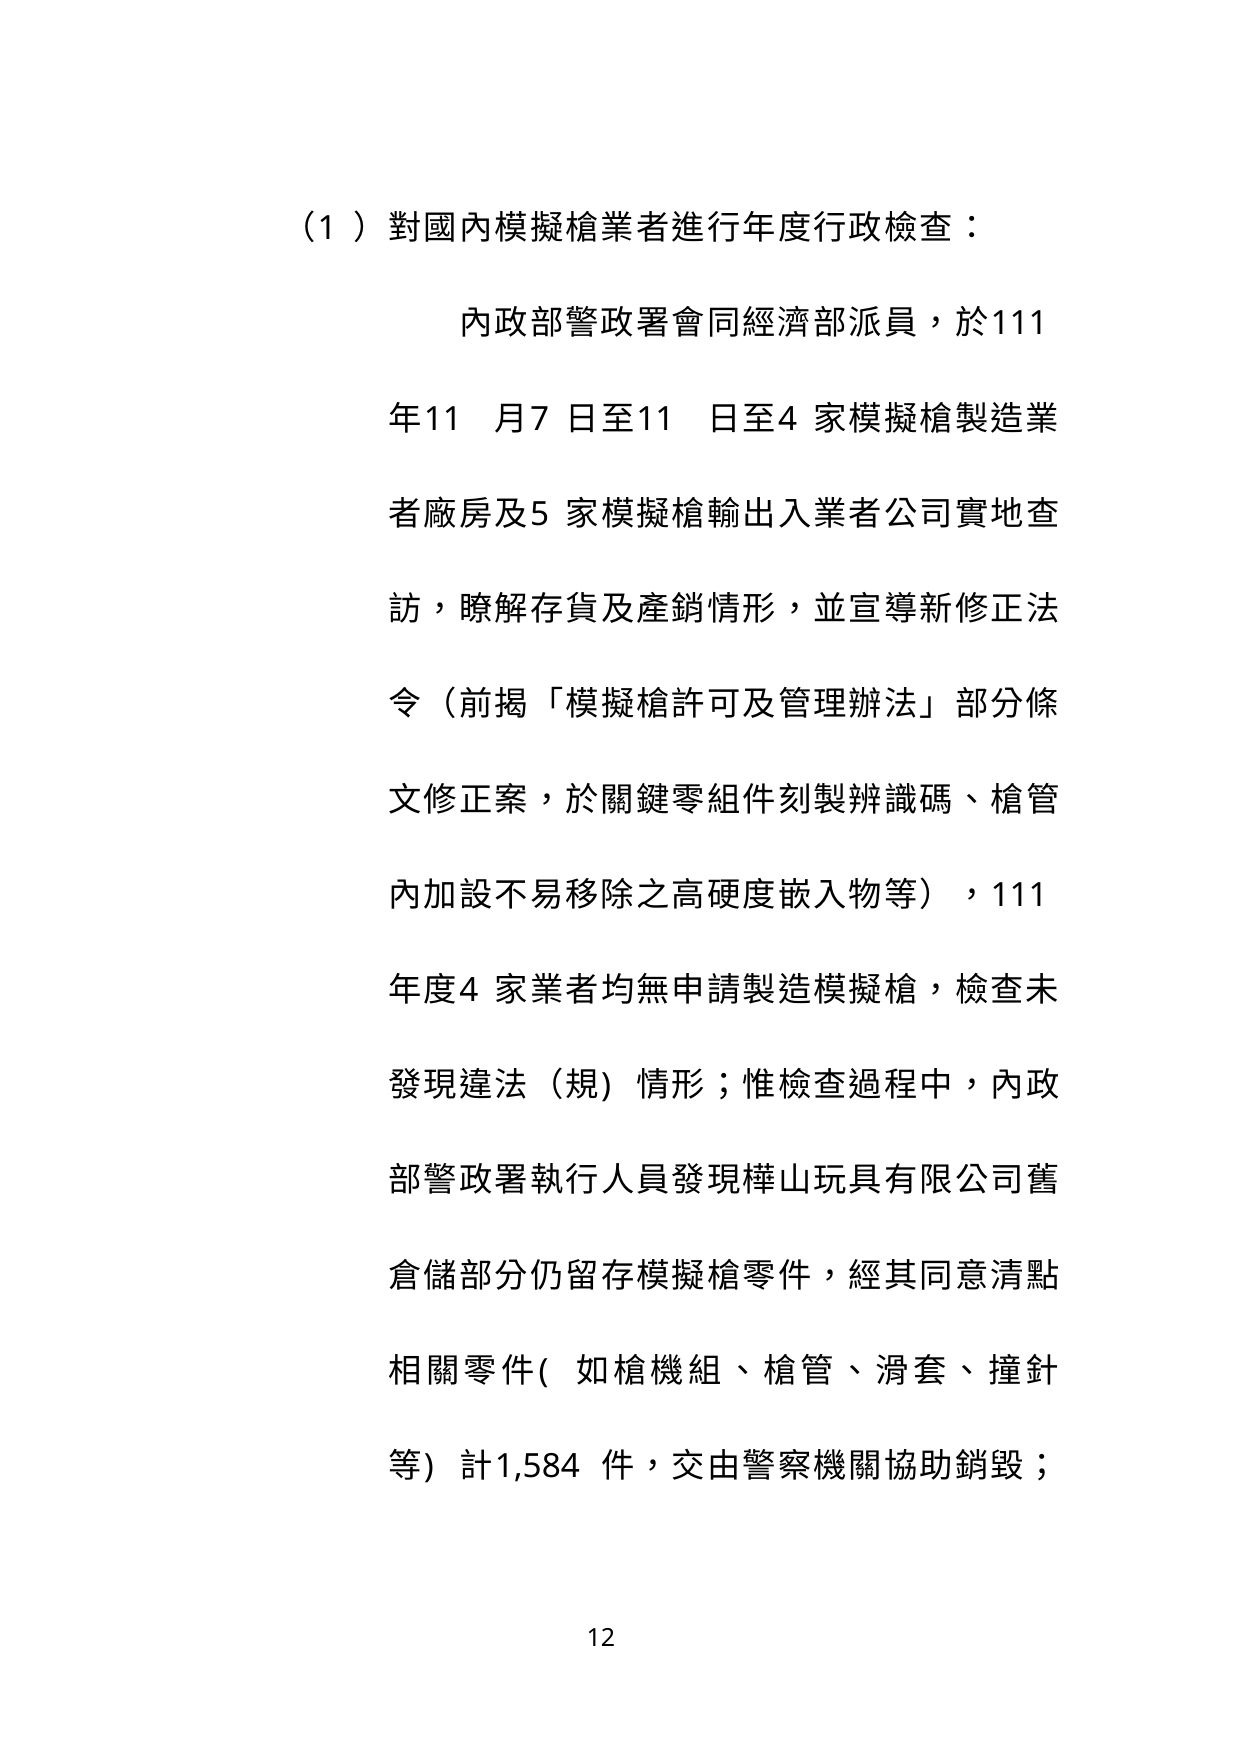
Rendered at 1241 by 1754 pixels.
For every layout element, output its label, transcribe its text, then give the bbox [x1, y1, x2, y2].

subtitle 對國內模擬槍業者進行年度行政檢查： [264, 178, 1061, 273]
